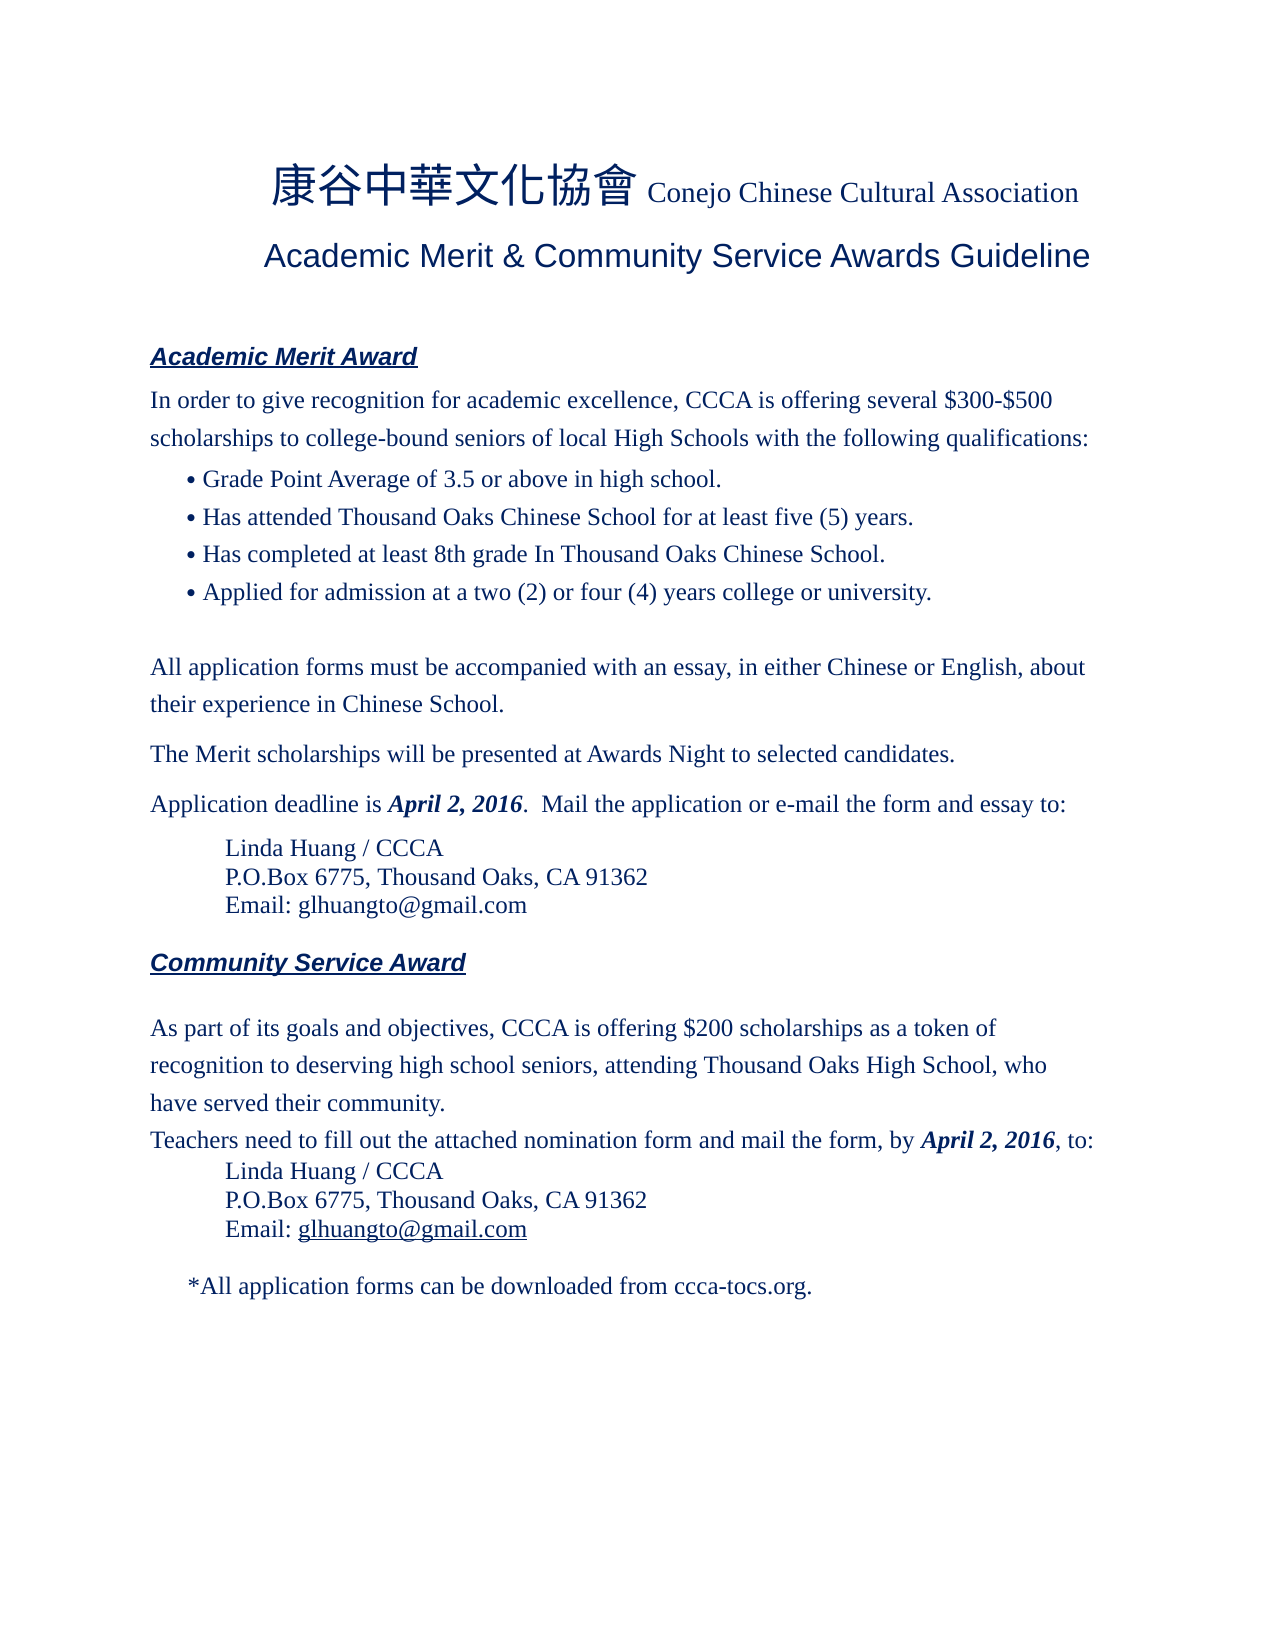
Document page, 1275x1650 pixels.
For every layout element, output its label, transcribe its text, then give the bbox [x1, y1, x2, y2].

title 康谷中華文化協會Conejo Chinese Cultural Association [150, 162, 1125, 212]
text Application deadline is April 2, 2016. Mail the application or e-mail the form and essay to: [150, 783, 1119, 820]
text As part of its goals and objectives, CCCA is offering $200 scholarships as a token of recognition to deserving high school seniors, attending Thousand Oaks High School, who have served their community. [150, 1006, 1100, 1119]
text P.O.Box 6775, Thousand Oaks, CA 91362 [187, 862, 1125, 890]
subtitle Academic Merit Award [150, 335, 1125, 372]
text P.O.Box 6775, Thousand Oaks, CA 91362 [187, 1185, 1125, 1214]
text The Merit scholarships will be presented at Awards Night to selected candidates. [150, 733, 1119, 770]
text Email: glhuangto@gmail.com [187, 1214, 1125, 1242]
text  Grade Point Average of 3.5 or above in high school. [187, 458, 1109, 495]
text  Has completed at least 8th grade In Thousand Oaks Chinese School. [187, 533, 1109, 570]
text Linda Huang / CCCA [187, 1156, 1125, 1185]
text  Has attended Thousand Oaks Chinese School for at least five (5) years. [187, 495, 1109, 533]
text All application forms must be accompanied with an essay, in either Chinese or English, about their experience in Chinese School. [150, 645, 1119, 720]
text Community Service Award [150, 948, 1125, 977]
text *All application forms can be downloaded from ccca-tocs.org. [187, 1271, 1125, 1300]
text  Applied for admission at a two (2) or four (4) years college or university. [187, 570, 1109, 608]
text Linda Huang / CCCA [187, 833, 1125, 862]
text Email: glhuangto@gmail.com [150, 890, 1125, 919]
subtitle Academic Merit & Community Service Awards Guideline [150, 237, 1125, 275]
text Teachers need to fill out the attached nomination form and mail the form, by April 2, 2016, to: [150, 1119, 1100, 1156]
text In order to give recognition for academic excellence, CCCA is offering several $300-$500 scholarships to college-bound seniors of local High Schools with the following qualifications: [150, 379, 1109, 454]
